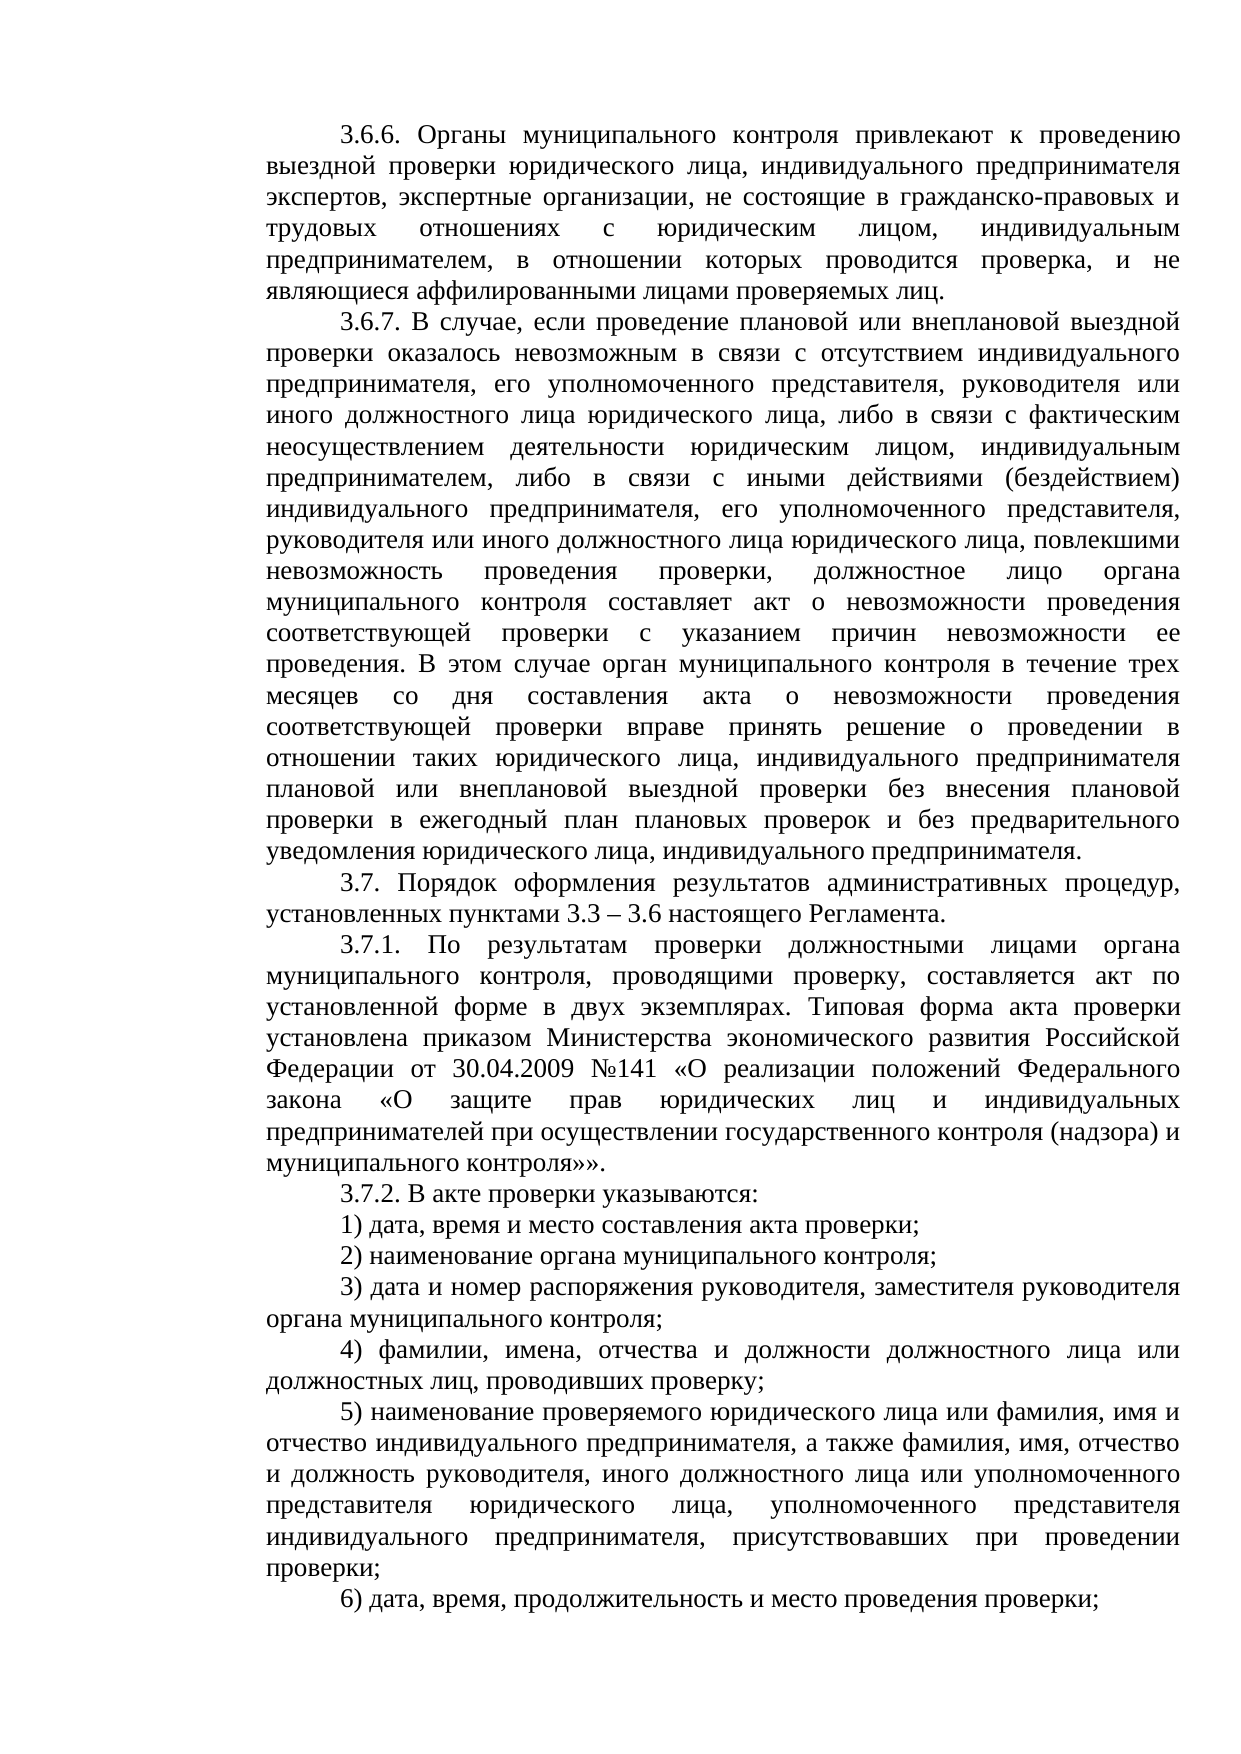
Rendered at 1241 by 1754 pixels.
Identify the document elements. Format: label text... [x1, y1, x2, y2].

text 5) наименование проверяемого юридического лица или фамилия, имя и отчество индивидуального предпринимателя, а также фамилия, имя, отчество и должность руководителя, иного должностного лица или уполномоченного представителя юридического лица, уполномоченного представителя индивидуального предпринимателя, присутствовавших при проведении проверки; [266, 1395, 1181, 1582]
text 1) дата, время и место составления акта проверки; [266, 1208, 1181, 1239]
text 6) дата, время, продолжительность и место проведения проверки; [266, 1582, 1181, 1613]
text 3.6.7. В случае, если проведение плановой или внеплановой выездной проверки оказалось невозможным в связи с отсутствием индивидуального предпринимателя, его уполномоченного представителя, руководителя или иного должностного лица юридического лица, либо в связи с фактическим неосуществлением деятельности юридическим лицом, индивидуальным предпринимателем, либо в связи с иными действиями (бездействием) индивидуального предпринимателя, его уполномоченного представителя, руководителя или иного должностного лица юридического лица, повлекшими невозможность проведения проверки, должностное лицо органа муниципального контроля составляет акт о невозможности проведения соответствующей проверки с указанием причин невозможности ее проведения. В этом случае орган муниципального контроля в течение трех месяцев со дня составления акта о невозможности проведения соответствующей проверки вправе принять решение о проведении в отношении таких юридического лица, индивидуального предпринимателя плановой или внеплановой выездной проверки без внесения плановой проверки в ежегодный план плановых проверок и без предварительного уведомления юридического лица, индивидуального предпринимателя. [266, 305, 1181, 866]
text 4) фамилии, имена, отчества и должности должностного лица или должностных лиц, проводивших проверку; [266, 1333, 1181, 1395]
text 3.7.2. В акте проверки указываются: [266, 1177, 1181, 1208]
text 3.7. Порядок оформления результатов административных процедур, установленных пунктами 3.3 – 3.6 настоящего Регламента. [266, 866, 1181, 928]
text 2) наименование органа муниципального контроля; [266, 1239, 1181, 1271]
text 3.6.6. Органы муниципального контроля привлекают к проведению выездной проверки юридического лица, индивидуального предпринимателя экспертов, экспертные организации, не состоящие в гражданско-правовых и трудовых отношениях с юридическим лицом, индивидуальным предпринимателем, в отношении которых проводится проверка, и не являющиеся аффилированными лицами проверяемых лиц. [266, 118, 1181, 305]
text 3.7.1. По результатам проверки должностными лицами органа муниципального контроля, проводящими проверку, составляется акт по установленной форме в двух экземплярах. Типовая форма акта проверки установлена приказом Министерства экономического развития Российской Федерации от 30.04.2009 №141 «О реализации положений Федерального закона «О защите прав юридических лиц и индивидуальных предпринимателей при осуществлении государственного контроля (надзора) и муниципального контроля»». [266, 928, 1181, 1177]
text 3) дата и номер распоряжения руководителя, заместителя руководителя органа муниципального контроля; [266, 1271, 1181, 1333]
